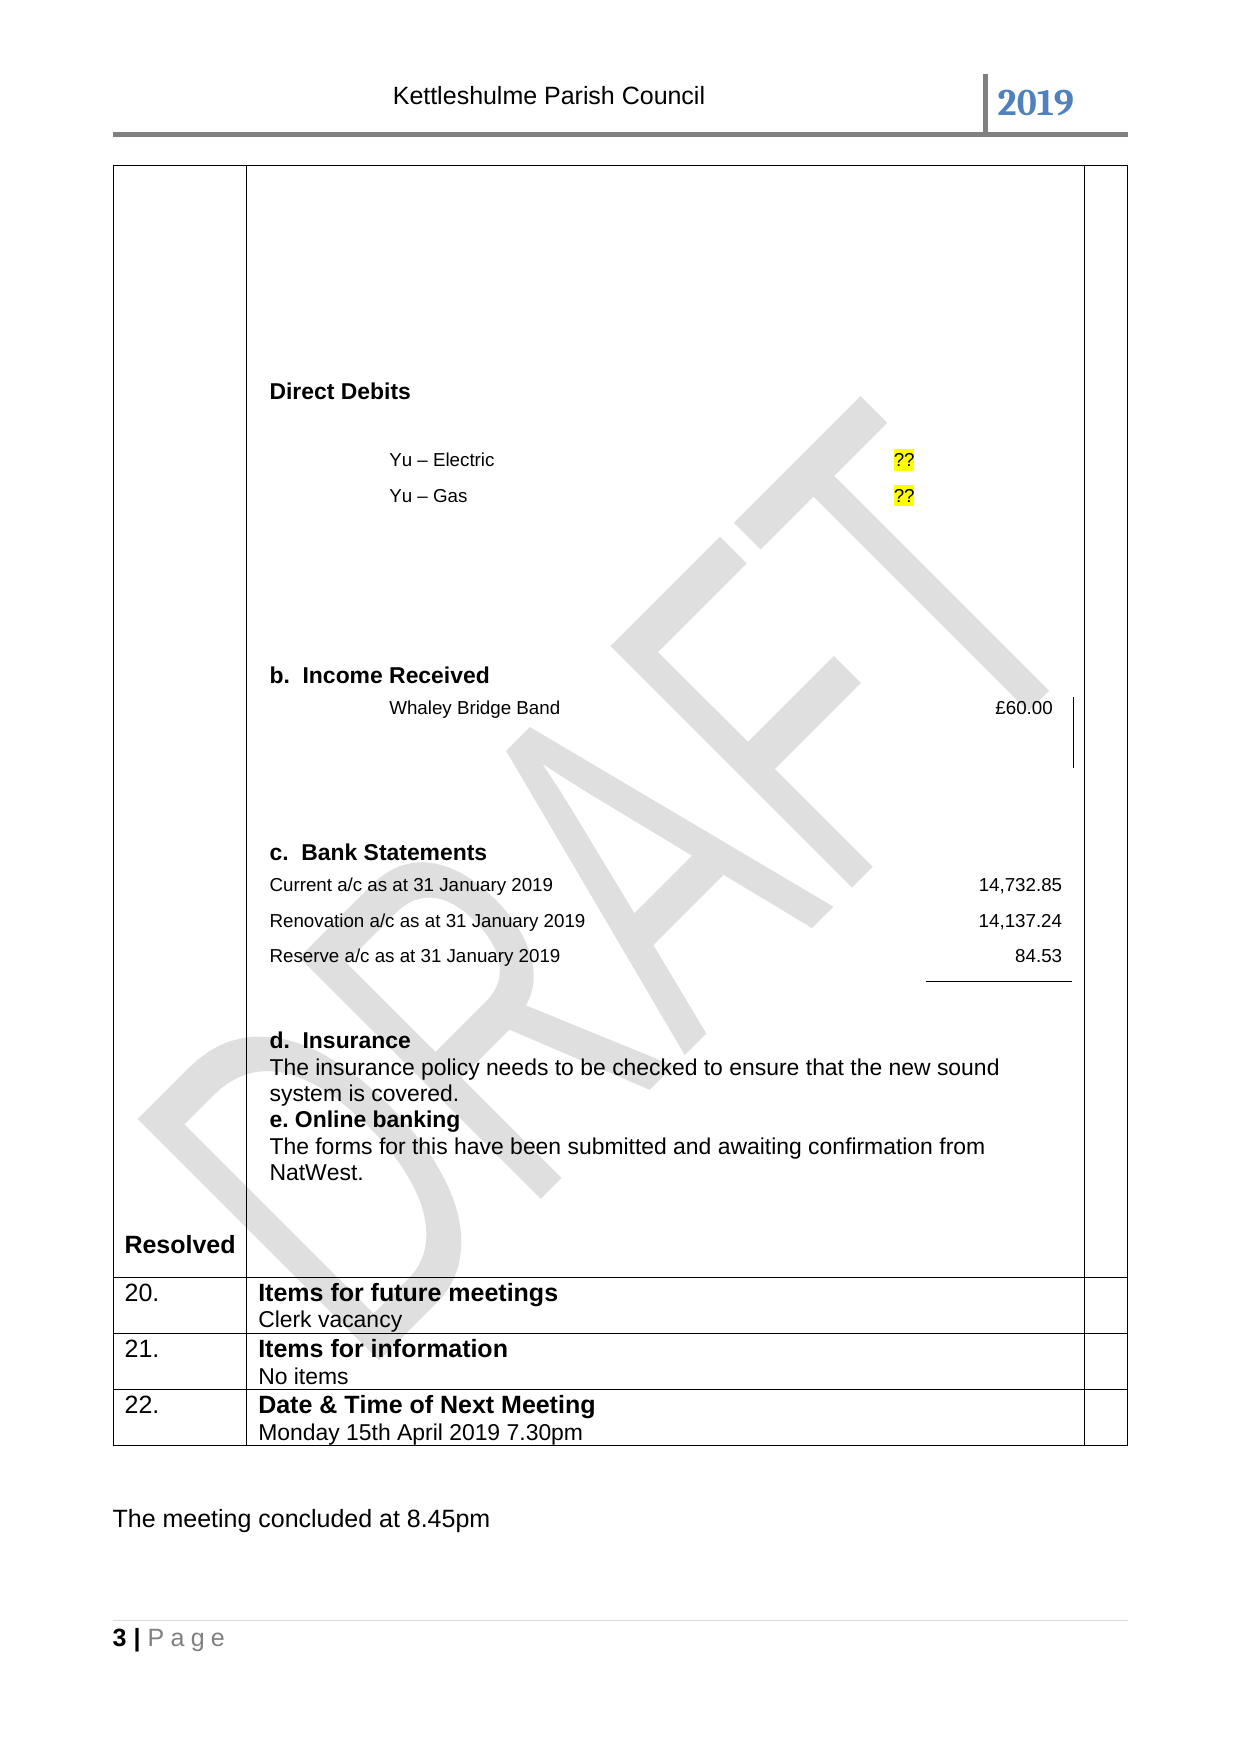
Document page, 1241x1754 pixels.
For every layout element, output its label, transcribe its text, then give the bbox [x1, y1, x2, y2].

table_cell 20. [114, 1278, 246, 1333]
table_cell 21. [114, 1334, 246, 1389]
table_cell 22. [114, 1390, 246, 1445]
table_cell Items for information No items [247, 1334, 1084, 1389]
table_cell [1085, 1278, 1127, 1333]
table_cell 19. Resolved [114, 166, 246, 1277]
table_cell [1085, 166, 1127, 1277]
table_cell [1085, 1390, 1127, 1445]
table_cell Items for future meetings Clerk vacancy [247, 1278, 1084, 1333]
table_cell [1085, 1334, 1127, 1389]
text The meeting concluded at 8.45pm [112, 1504, 1128, 1532]
table_cell Date & Time of Next Meeting Monday 15th April 2019 7.30pm [247, 1390, 1084, 1445]
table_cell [247, 166, 1084, 1277]
